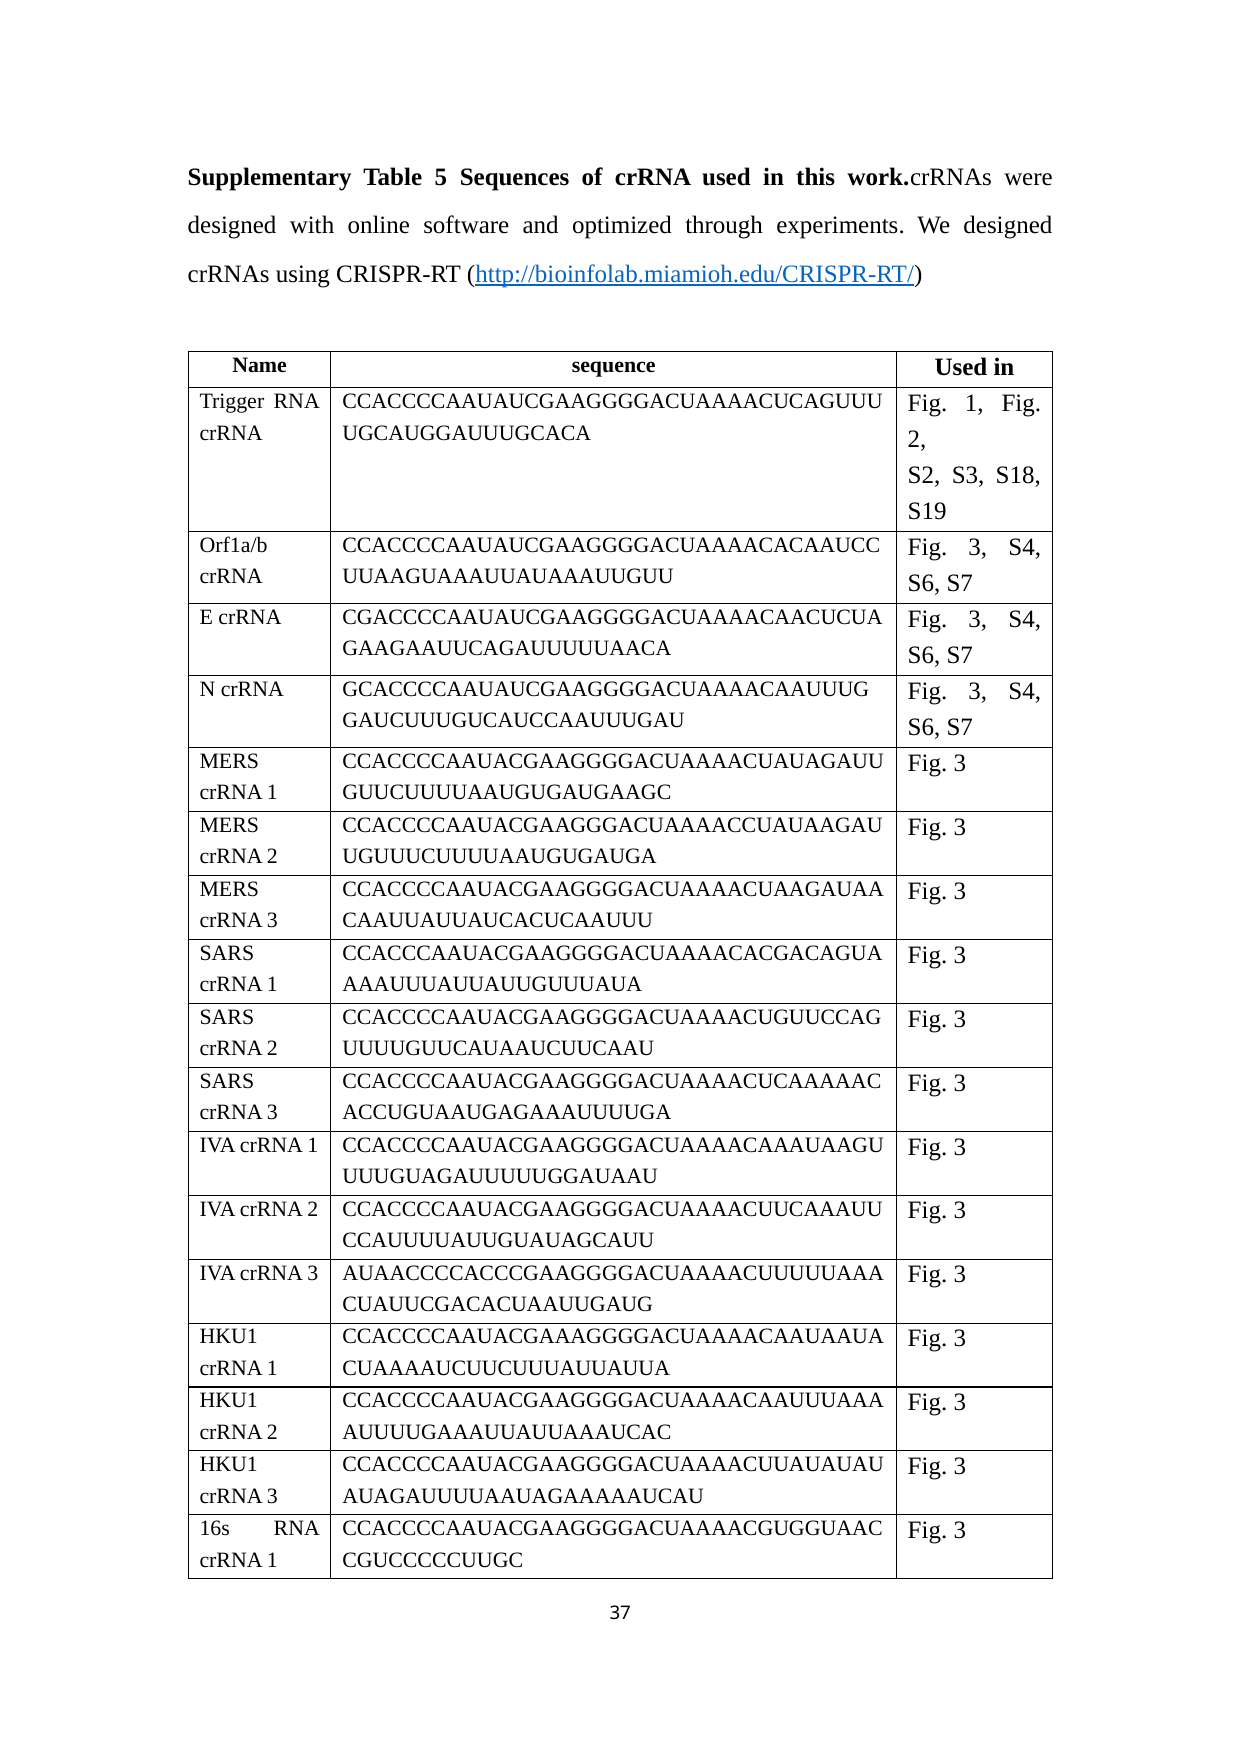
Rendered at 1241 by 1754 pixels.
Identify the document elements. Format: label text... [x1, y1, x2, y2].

table_cell HKU1 crRNA 3 [189, 1451, 330, 1514]
table_cell CCACCCCAAUACGAAGGGGACUAAAACUAAGAUAACAAUUAUUAUCACUCAAUUU [331, 876, 896, 939]
table_cell CCACCCCAAUACGAAGGGGACUAAAACAAAUAAGUUUUGUAGAUUUUUGGAUAAU [331, 1132, 896, 1194]
table_cell IVA crRNA 1 [189, 1132, 330, 1194]
table_cell Fig. 3, S4, S6, S7 [897, 532, 1052, 603]
table_cell MERS crRNA 3 [189, 876, 330, 939]
table_cell CCACCCCAAUACGAAGGGACUAAAACCUAUAAGAUUGUUUCUUUUAAUGUGAUGA [331, 812, 896, 875]
table_cell CCACCCCAAUACGAAGGGGACUAAAACUGUUCCAGUUUUGUUCAUAAUCUUCAAU [331, 1004, 896, 1067]
table_cell Fig. 3 [897, 1451, 1052, 1514]
table_cell MERS crRNA 1 [189, 748, 330, 811]
table_cell Fig. 3 [897, 1388, 1052, 1450]
table_cell 16s RNA crRNA 1 [189, 1515, 330, 1578]
table_cell GCACCCCAAUAUCGAAGGGGACUAAAACAAUUUGGAUCUUUGUCAUCCAAUUUGAU [331, 676, 896, 747]
table_cell AUAACCCCACCCGAAGGGGACUAAAACUUUUUAAACUAUUCGACACUAAUUGAUG [331, 1260, 896, 1322]
table_cell Fig. 3 [897, 1260, 1052, 1322]
table_cell IVA crRNA 2 [189, 1196, 330, 1258]
table_cell CGACCCCAAUAUCGAAGGGGACUAAAACAACUCUAGAAGAAUUCAGAUUUUUAACA [331, 604, 896, 675]
table_cell SARS crRNA 2 [189, 1004, 330, 1067]
table_cell Fig. 3 [897, 1068, 1052, 1131]
table_cell Fig. 3, S4, S6, S7 [897, 676, 1052, 747]
table_cell Fig. 3 [897, 1196, 1052, 1258]
table_cell E crRNA [189, 604, 330, 675]
table_cell Fig. 3 [897, 812, 1052, 875]
table_cell Fig. 3 [897, 1004, 1052, 1067]
table_cell CCACCCAAUACGAAGGGGACUAAAACACGACAGUAAAAUUUAUUAUUGUUUAUA [331, 940, 896, 1003]
table_cell CCACCCCAAUAUCGAAGGGGACUAAAACACAAUCCUUAAGUAAAUUAUAAAUUGUU [331, 532, 896, 603]
table_cell SARS crRNA 1 [189, 940, 330, 1003]
table_cell Fig. 3 [897, 876, 1052, 939]
table_cell CCACCCCAAUACGAAGGGGACUAAAACUAUAGAUUGUUCUUUUAAUGUGAUGAAGC [331, 748, 896, 811]
table_cell CCACCCCAAUAUCGAAGGGGACUAAAACUCAGUUUUGCAUGGAUUUGCACA [331, 388, 896, 531]
table_cell Fig. 3 [897, 940, 1052, 1003]
table_cell SARS crRNA 3 [189, 1068, 330, 1131]
table_cell Fig. 3, S4, S6, S7 [897, 604, 1052, 675]
table_cell Fig. 3 [897, 1515, 1052, 1578]
table_cell Fig. 3 [897, 748, 1052, 811]
table_cell Orf1a/b crRNA [189, 532, 330, 603]
table_cell CCACCCCAAUACGAAGGGGACUAAAACGUGGUAACCGUCCCCCUUGC [331, 1515, 896, 1578]
text Supplementary Table 5 Sequences of crRNA used in this work.crRNAs were designed with online software and optimized through experiments. We designed crRNAs using CRISPR-RT (http://bioinfolab.miamioh.edu/CRISPR-RT/) [187, 160, 1053, 290]
table_cell Fig. 1, Fig. 2, S2, S3, S18, S19 [897, 388, 1052, 531]
table_cell IVA crRNA 3 [189, 1260, 330, 1322]
table_header Name [189, 352, 330, 387]
table_cell CCACCCCAAUACGAAGGGGACUAAAACUCAAAAACACCUGUAAUGAGAAAUUUUGA [331, 1068, 896, 1131]
table_header Used in [897, 352, 1052, 387]
table_cell N crRNA [189, 676, 330, 747]
table_header sequence [331, 352, 896, 387]
table_cell Fig. 3 [897, 1324, 1052, 1386]
table_cell CCACCCCAAUACGAAGGGGACUAAAACUUCAAAUUCCAUUUUAUUGUAUAGCAUU [331, 1196, 896, 1258]
table_cell CCACCCCAAUACGAAGGGGACUAAAACUUAUAUAUAUAGAUUUUAAUAGAAAAAUCAU [331, 1451, 896, 1514]
table_cell MERS crRNA 2 [189, 812, 330, 875]
table_cell HKU1 crRNA 1 [189, 1324, 330, 1386]
table_cell Trigger RNA crRNA [189, 388, 330, 531]
table_cell Fig. 3 [897, 1132, 1052, 1194]
table_cell HKU1 crRNA 2 [189, 1388, 330, 1450]
table_cell CCACCCCAAUACGAAAGGGGACUAAAACAAUAAUACUAAAAUCUUCUUUAUUAUUA [331, 1324, 896, 1386]
table_cell CCACCCCAAUACGAAGGGGACUAAAACAAUUUAAAAUUUUGAAAUUAUUAAAUCAC [331, 1388, 896, 1450]
